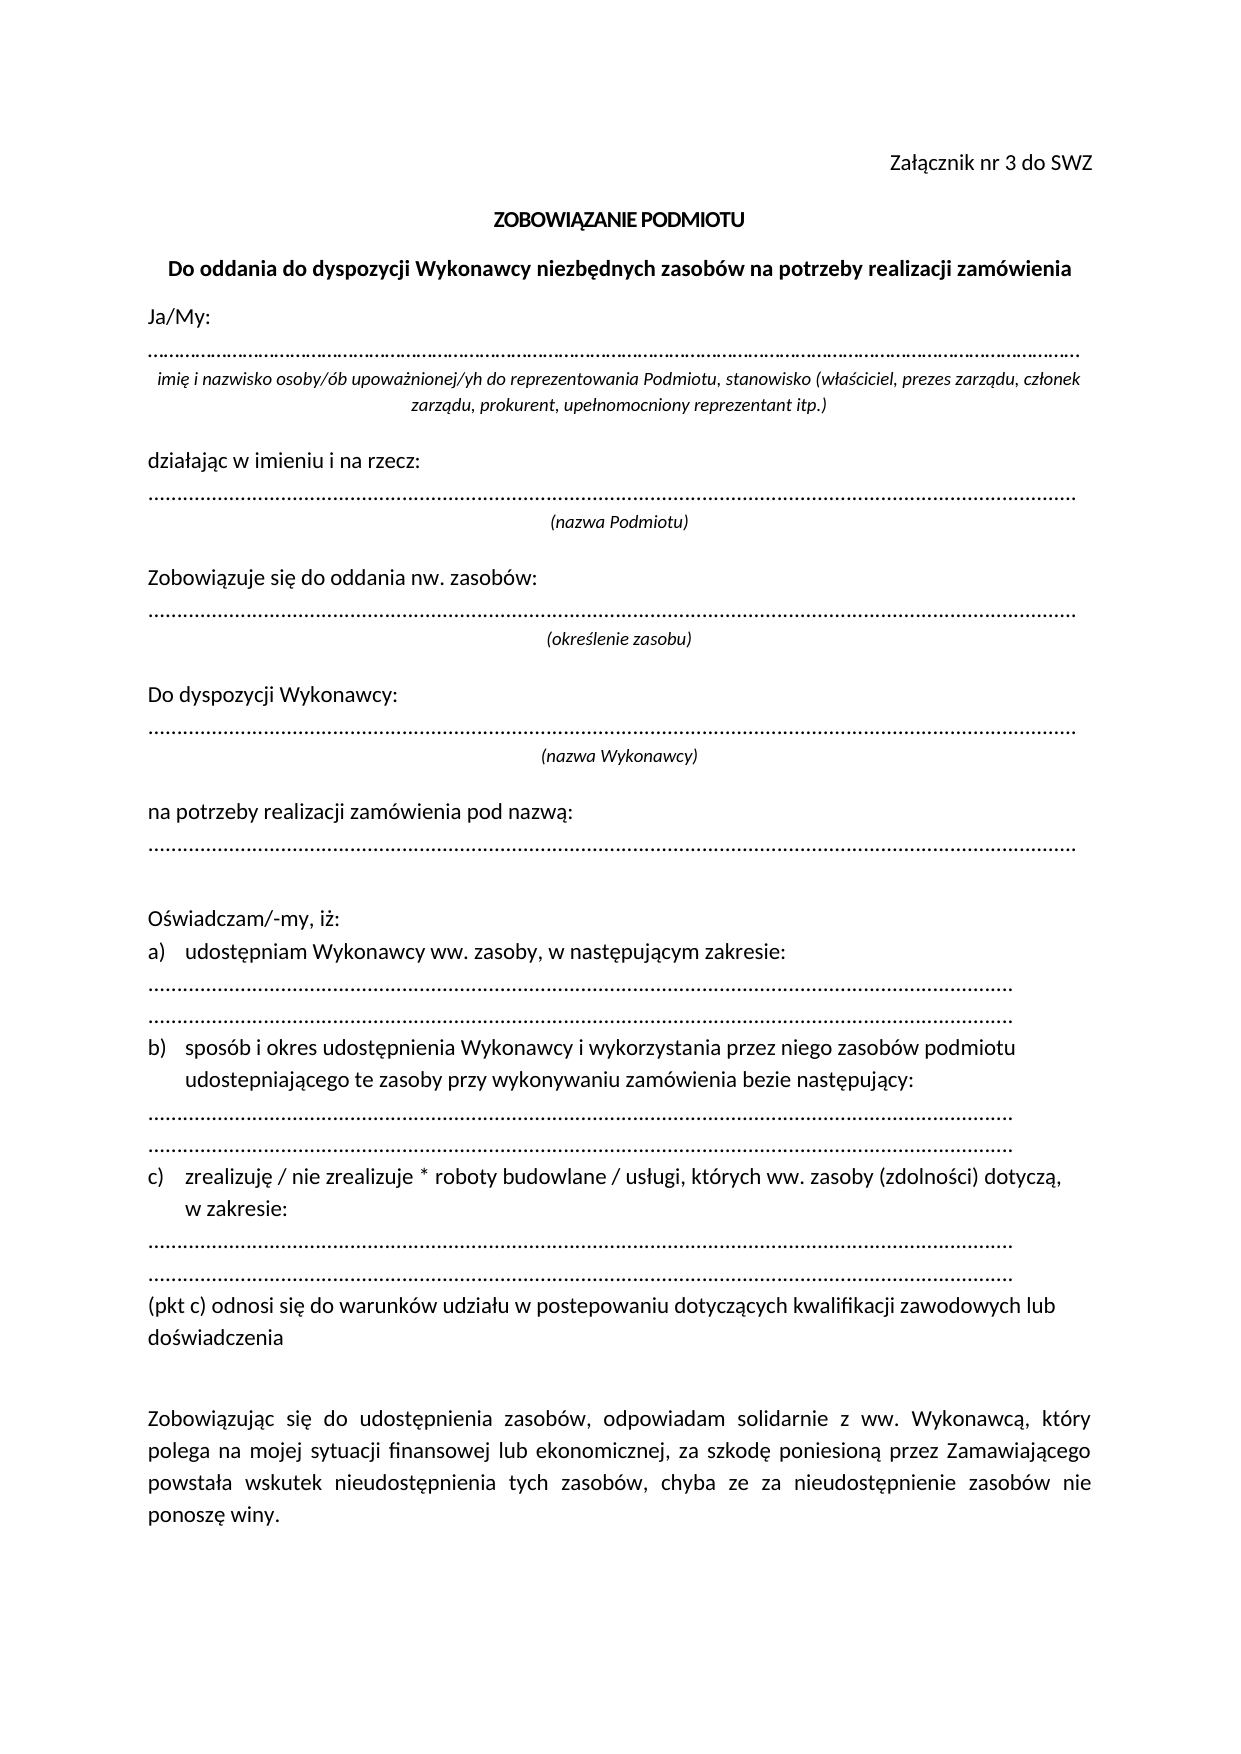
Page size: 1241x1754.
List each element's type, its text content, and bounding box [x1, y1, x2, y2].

text ................................................................................................................................................................. [148, 829, 1093, 857]
text Zobowiązując się do udostępnienia zasobów, odpowiadam solidarnie z ww. Wykonawcą, który polega na mojej sytuacji finansowej lub ekonomicznej, za szkodę poniesioną przez Zamawiającego powstała wskutek nieudostępnienia tych zasobów, chyba ze za nieudostępnienie zasobów nie ponoszę winy. [148, 1404, 1093, 1529]
list udostępniam Wykonawcy ww. zasoby, w następującym zakresie: [148, 937, 1093, 965]
text (nazwa Podmiotu) [148, 510, 1093, 533]
text Do dyspozycji Wykonawcy: [148, 680, 1093, 708]
text Załącznik nr 3 do SWZ [185, 148, 1093, 176]
text ...................................................................................................................................................... [148, 1098, 1093, 1126]
text ...................................................................................................................................................... [148, 1259, 1093, 1287]
text na potrzeby realizacji zamówienia pod nazwą: [148, 797, 1093, 825]
text ...................................................................................................................................................... [148, 1130, 1093, 1158]
text Do oddania do dyspozycji Wykonawcy niezbędnych zasobów na potrzeby realizacji zamówienia [148, 254, 1093, 282]
text działając w imieniu i na rzecz: [148, 446, 1093, 474]
text …………………………………………………………………………………………………………………………………………………………… [148, 335, 1093, 363]
list zrealizuję / nie zrealizuje * roboty budowlane / usługi, których ww. zasoby (zdolności) dotyczą, w zakresie: [148, 1162, 1093, 1222]
text Ja/My: [148, 302, 1093, 331]
text (określenie zasobu) [148, 627, 1093, 650]
text ...................................................................................................................................................... [148, 1226, 1093, 1254]
text Zobowiązuje się do oddania nw. zasobów: [148, 563, 1093, 591]
text ...................................................................................................................................................... [148, 969, 1093, 997]
text (nazwa Wykonawcy) [148, 744, 1093, 767]
text ZOBOWIĄZANIE PODMIOTU [148, 205, 1092, 233]
text ................................................................................................................................................................. [148, 712, 1093, 740]
text ................................................................................................................................................................. [148, 595, 1093, 623]
text ...................................................................................................................................................... [148, 1001, 1093, 1029]
text ................................................................................................................................................................. [148, 478, 1093, 506]
text (pkt c) odnosi się do warunków udziału w postepowaniu dotyczących kwalifikacji zawodowych lub doświadczenia [148, 1291, 1093, 1351]
text Oświadczam/-my, iż: [148, 904, 1093, 933]
text imię i nazwisko osoby/ób upoważnionej/yh do reprezentowania Podmiotu, stanowisko (właściciel, prezes zarządu, członek zarządu, prokurent, upełnomocniony reprezentant itp.) [148, 367, 1093, 416]
list sposób i okres udostępnienia Wykonawcy i wykorzystania przez niego zasobów podmiotu udostepniającego te zasoby przy wykonywaniu zamówienia bezie następujący: [148, 1033, 1093, 1093]
